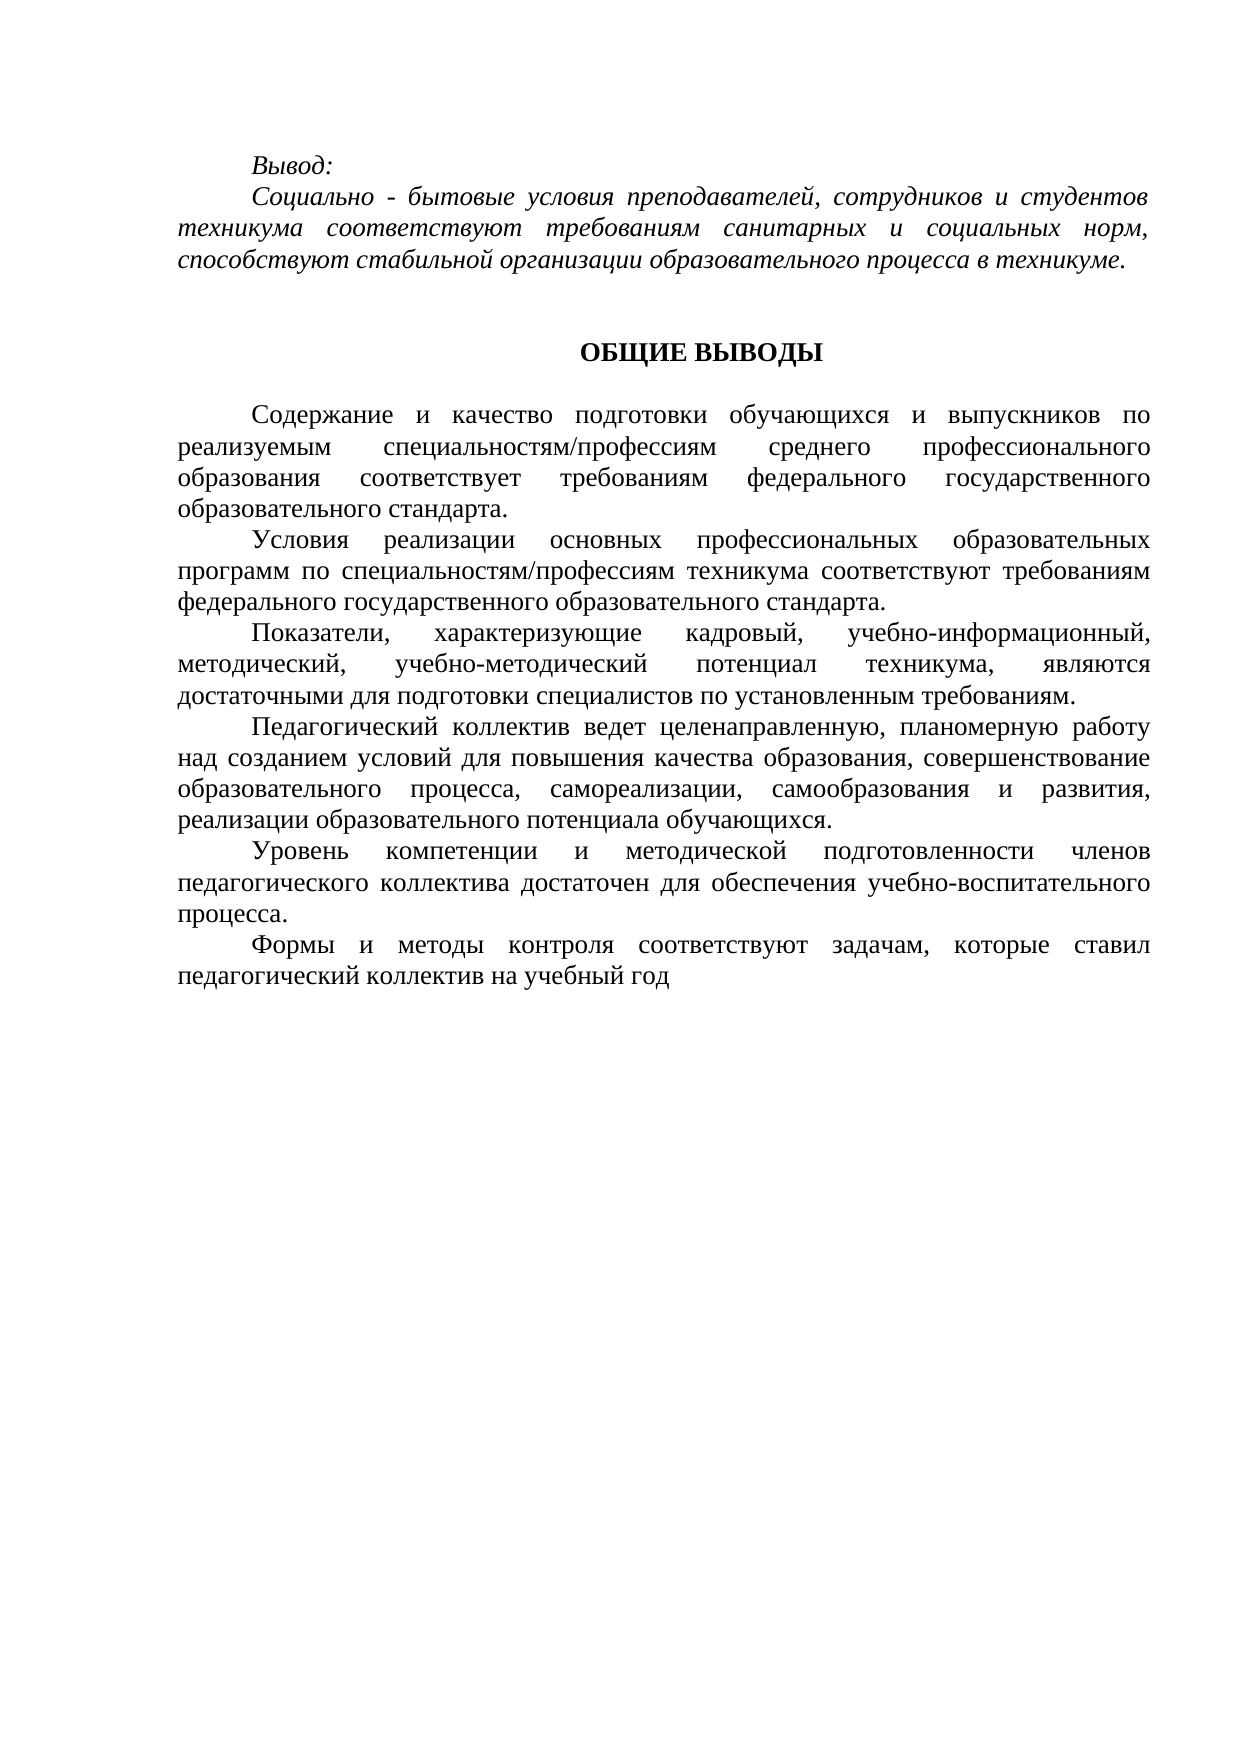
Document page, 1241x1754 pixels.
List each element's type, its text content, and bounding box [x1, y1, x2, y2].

text Формы и методы контроля соответствуют задачам, которые ставил педагогический коллектив на учебный год [177, 928, 1152, 990]
text Условия реализации основных профессиональных образовательных программ по специальностям/профессиям техникума соответствуют требованиям федерального государственного образовательного стандарта. [177, 523, 1152, 616]
text ОБЩИЕ ВЫВОДЫ [177, 336, 1152, 367]
text Уровень компетенции и методической подготовленности членов педагогического коллектива достаточен для обеспечения учебно-воспитательного процесса. [177, 834, 1152, 928]
text Педагогический коллектив ведет целенаправленную, планомерную работу над созданием условий для повышения качества образования, совершенствование образовательного процесса, самореализации, самообразования и развития, реализации образовательного потенциала обучающихся. [177, 710, 1152, 834]
text Показатели, характеризующие кадровый, учебно-информационный, методический, учебно-методический потенциал техникума, являются достаточными для подготовки специалистов по установленным требованиям. [177, 616, 1152, 710]
text Вывод: [177, 149, 1152, 180]
text Содержание и качество подготовки обучающихся и выпускников по реализуемым специальностям/профессиям среднего профессионального образования соответствует требованиям федерального государственного образовательного стандарта. [177, 398, 1152, 523]
text Социально - бытовые условия преподавателей, сотрудников и студентов техникума соответствуют требованиям санитарных и социальных норм, способствуют стабильной организации образовательного процесса в техникуме. [177, 180, 1152, 274]
